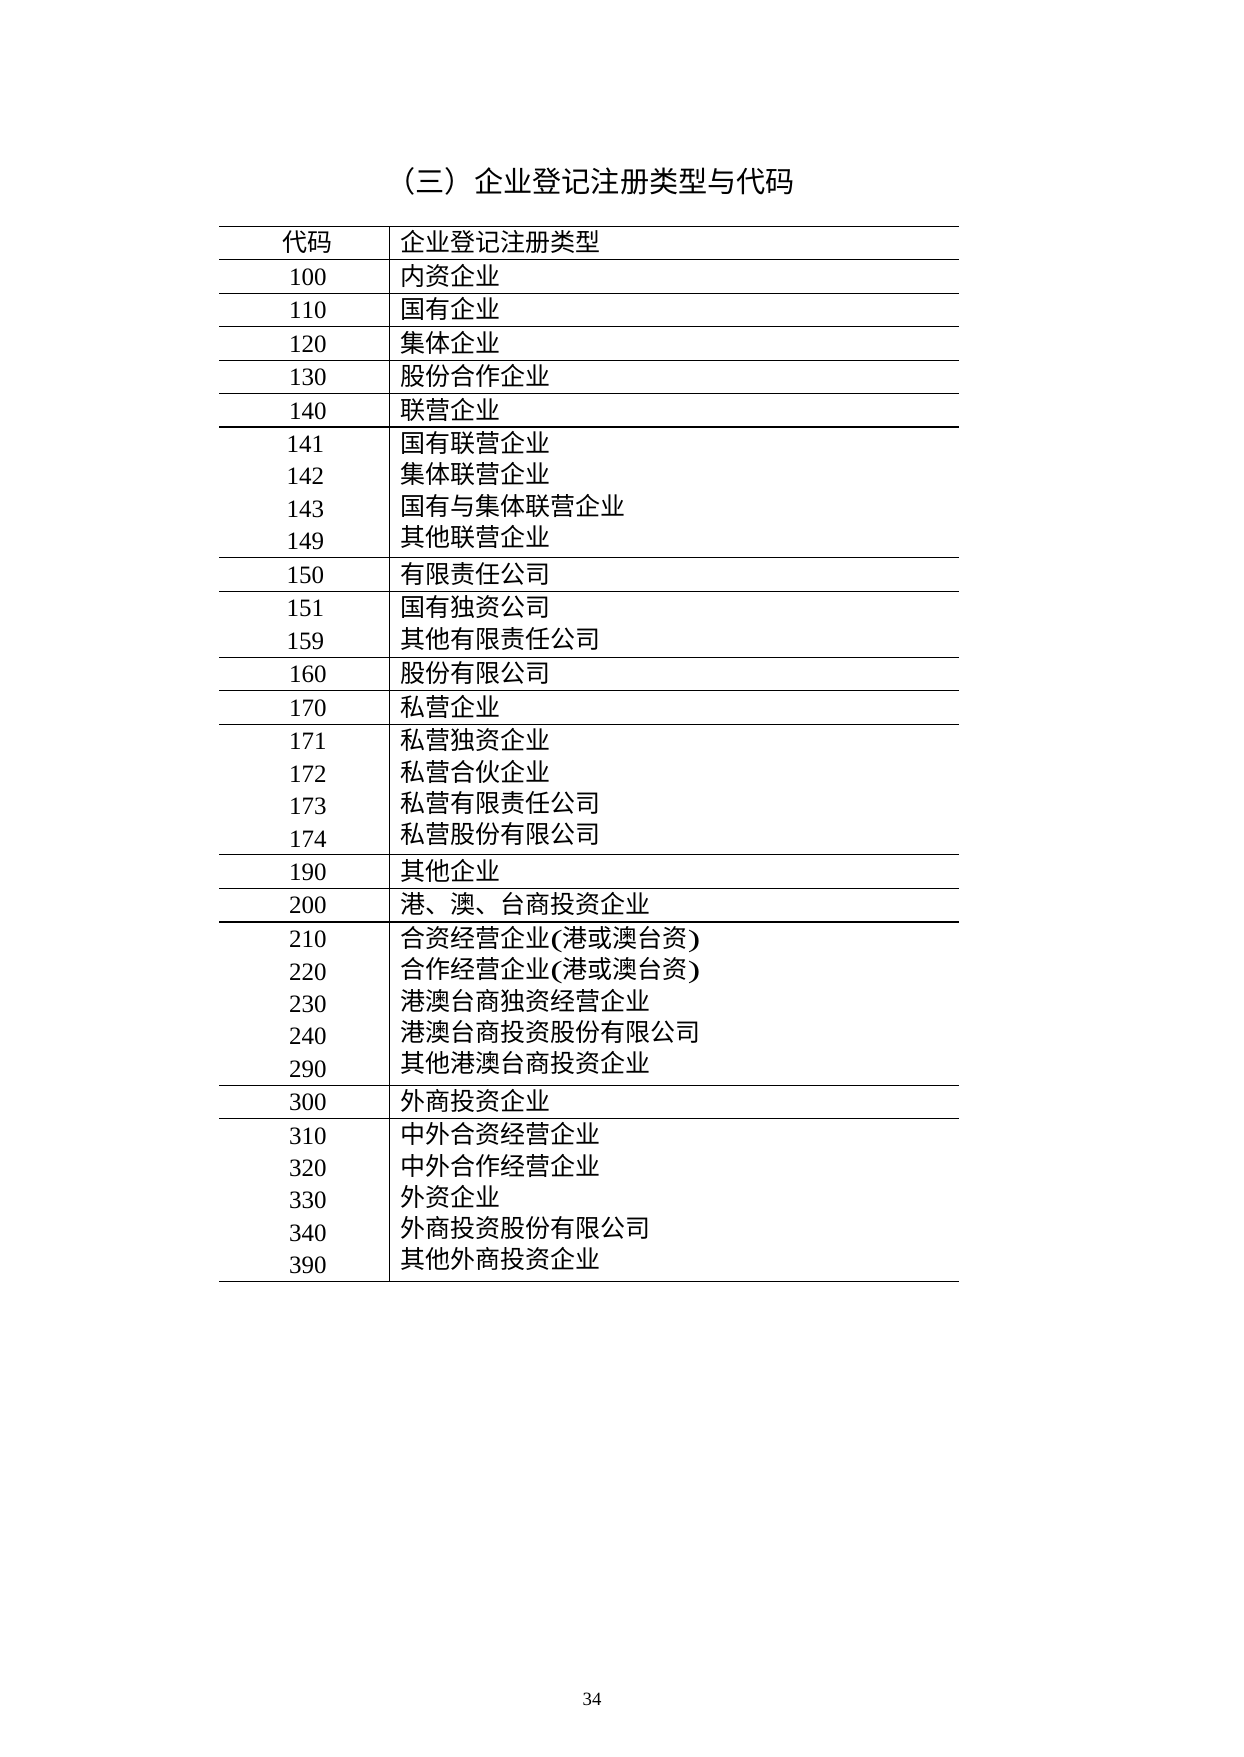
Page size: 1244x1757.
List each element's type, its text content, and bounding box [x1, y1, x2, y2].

table_cell 股份合作企业 [390, 361, 959, 393]
table_cell 110 [219, 294, 389, 326]
table_cell 120 [219, 327, 389, 360]
table_cell 其他企业 [390, 855, 959, 888]
table_cell 港、澳、台商投资企业 [390, 889, 959, 921]
table_cell 外商投资企业 [390, 1086, 959, 1118]
table_cell 310 320 330 340 390 [219, 1119, 389, 1281]
table_cell 股份有限公司 [390, 658, 959, 690]
table_cell 有限责任公司 [390, 558, 959, 591]
table_header 企业登记注册类型 [390, 227, 959, 259]
table_cell 150 [219, 558, 389, 591]
table_cell 151 159 [219, 592, 389, 657]
table_cell 141 142 143 149 [219, 428, 389, 557]
table_cell 内资企业 [390, 260, 959, 293]
table_cell 私营企业 [390, 691, 959, 724]
table_cell 140 [219, 394, 389, 426]
table_cell 300 [219, 1086, 389, 1118]
table_cell 130 [219, 361, 389, 393]
table_cell 160 [219, 658, 389, 690]
table_cell 190 [219, 855, 389, 888]
table_cell 私营独资企业 私营合伙企业 私营有限责任公司 私营股份有限公司 [390, 725, 959, 854]
table_cell 200 [219, 889, 389, 921]
table_cell 国有联营企业 集体联营企业 国有与集体联营企业 其他联营企业 [390, 428, 959, 557]
table_cell 中外合资经营企业 中外合作经营企业 外资企业 外商投资股份有限公司 其他外商投资企业 [390, 1119, 959, 1281]
table_cell 国有独资公司 其他有限责任公司 [390, 592, 959, 657]
text 34 [578, 1688, 606, 1710]
table_cell 国有企业 [390, 294, 959, 326]
table_header 代码 [219, 227, 389, 259]
text （三）企业登记注册类型与代码 [386, 156, 1069, 194]
table_cell 210 220 230 240 290 [219, 923, 389, 1085]
table_cell 100 [219, 260, 389, 293]
table_cell 合资经营企业(港或澳台资) 合作经营企业(港或澳台资) 港澳台商独资经营企业 港澳台商投资股份有限公司 其他港澳台商投资企业 [390, 923, 959, 1085]
table_cell 集体企业 [390, 327, 959, 360]
table_cell 171 172 173 174 [219, 725, 389, 854]
table_cell 联营企业 [390, 394, 959, 426]
table_cell 170 [219, 691, 389, 724]
